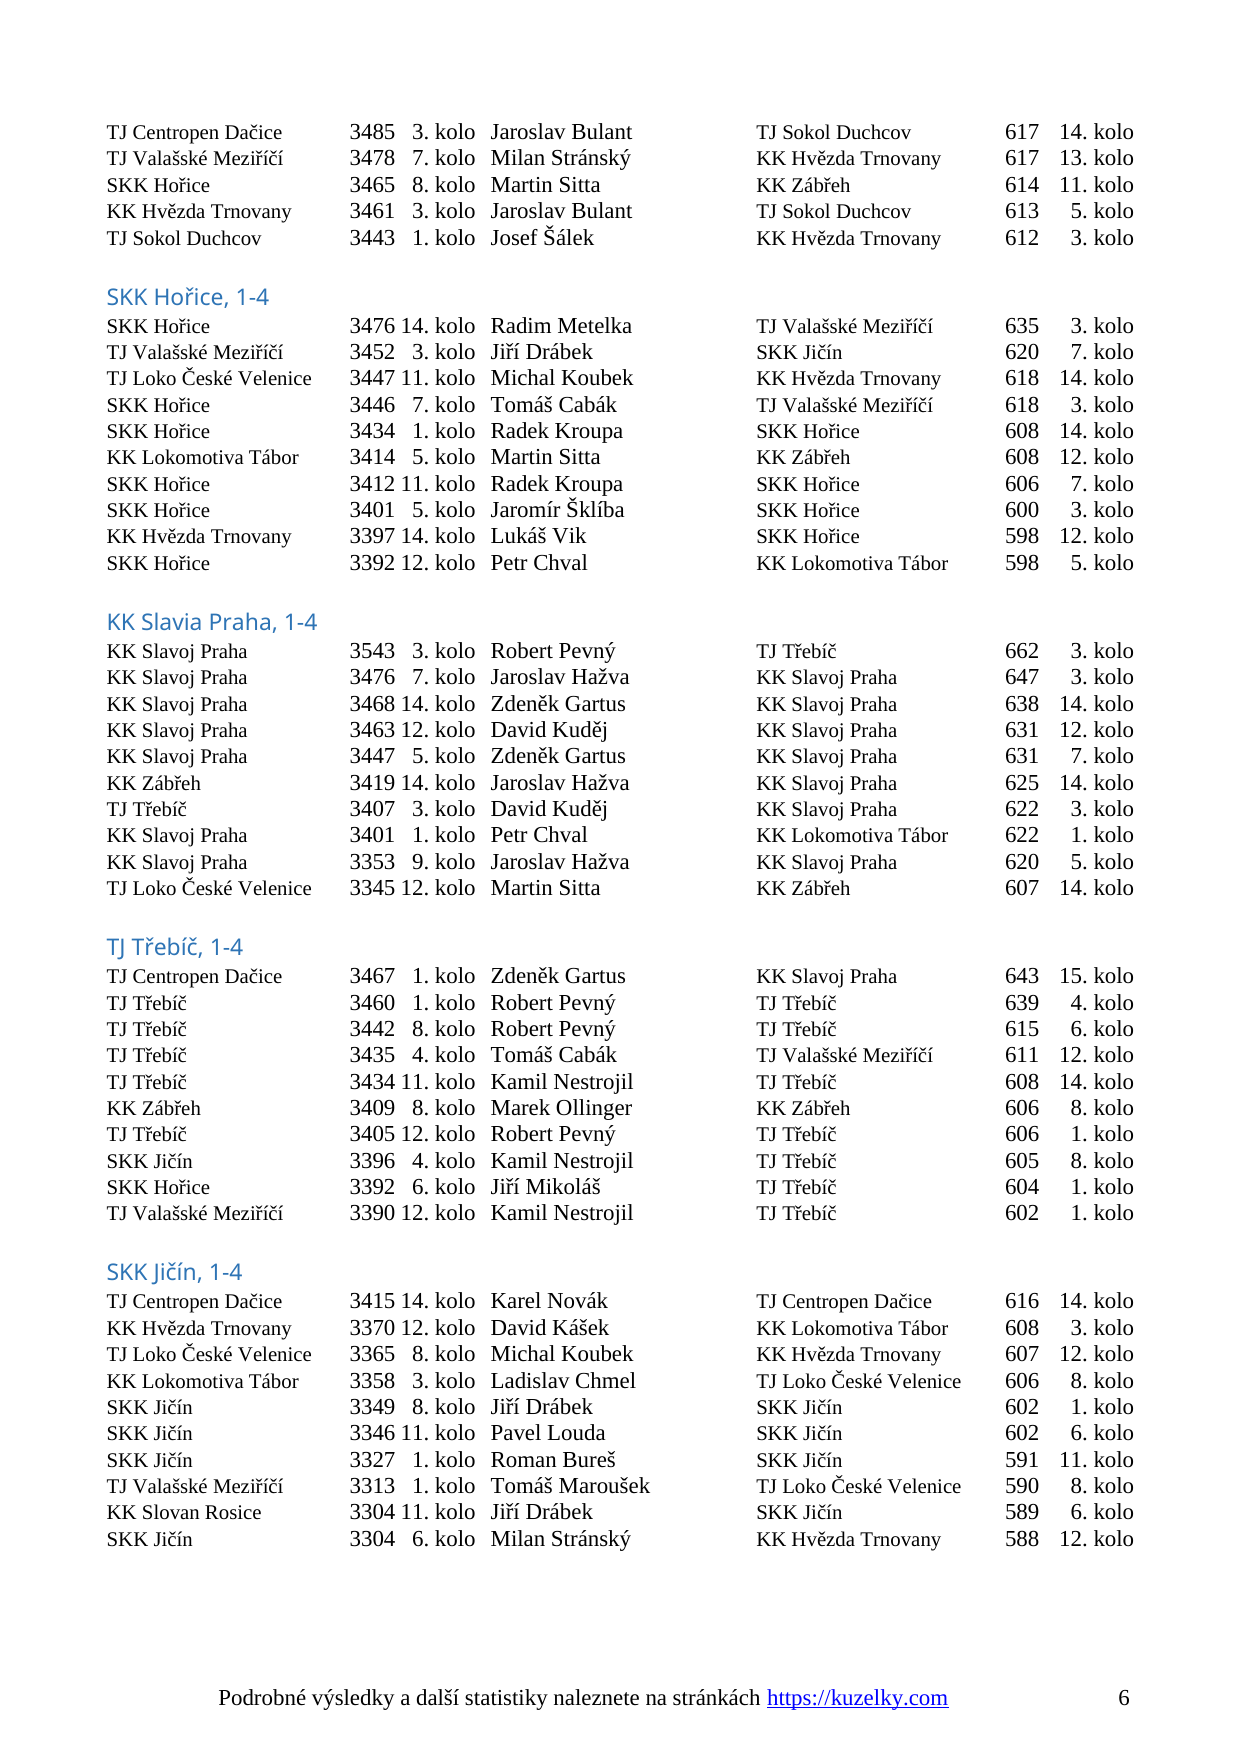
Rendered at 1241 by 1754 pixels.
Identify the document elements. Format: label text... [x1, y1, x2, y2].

text KK Slavoj Praha 3401 1. kolo Petr Chval KK Lokomotiva Tábor 622 1. kolo [106, 821, 1134, 848]
text SKK Hořice 3446 7. kolo Tomáš Cabák TJ Valašské Meziříčí 618 3. kolo [106, 391, 1134, 417]
text TJ Centropen Dačice 3485 3. kolo Jaroslav Bulant TJ Sokol Duchcov 617 14. kolo [106, 118, 1134, 144]
text KK Slavoj Praha 3463 12. kolo David Kuděj KK Slavoj Praha 631 12. kolo [106, 716, 1134, 742]
text SKK Hořice 3434 1. kolo Radek Kroupa SKK Hořice 608 14. kolo [106, 417, 1134, 443]
text KK Lokomotiva Tábor 3414 5. kolo Martin Sitta KK Zábřeh 608 12. kolo [106, 443, 1134, 470]
text TJ Centropen Dačice 3415 14. kolo Karel Novák TJ Centropen Dačice 616 14. kolo [106, 1288, 1134, 1314]
text KK Zábřeh 3419 14. kolo Jaroslav Hažva KK Slavoj Praha 625 14. kolo [106, 769, 1134, 795]
text TJ Loko České Velenice 3345 12. kolo Martin Sitta KK Zábřeh 607 14. kolo [106, 874, 1134, 901]
subtitle TJ Třebíč, 1-4 [106, 931, 1134, 962]
text SKK Hořice 3465 8. kolo Martin Sitta KK Zábřeh 614 11. kolo [106, 171, 1134, 197]
text SKK Hořice 3401 5. kolo Jaromír Šklíba SKK Hořice 600 3. kolo [106, 496, 1134, 522]
text KK Slavoj Praha 3543 3. kolo Robert Pevný TJ Třebíč 662 3. kolo [106, 637, 1134, 663]
text SKK Hořice 3476 14. kolo Radim Metelka TJ Valašské Meziříčí 635 3. kolo [106, 312, 1134, 338]
text SKK Jičín 3396 4. kolo Kamil Nestrojil TJ Třebíč 605 8. kolo [106, 1147, 1134, 1173]
text KK Slavoj Praha 3476 7. kolo Jaroslav Hažva KK Slavoj Praha 647 3. kolo [106, 663, 1134, 690]
subtitle KK Slavia Praha, 1-4 [106, 606, 1134, 637]
text TJ Valašské Meziříčí 3452 3. kolo Jiří Drábek SKK Jičín 620 7. kolo [106, 338, 1134, 364]
text TJ Třebíč 3405 12. kolo Robert Pevný TJ Třebíč 606 1. kolo [106, 1120, 1134, 1147]
text TJ Třebíč 3435 4. kolo Tomáš Cabák TJ Valašské Meziříčí 611 12. kolo [106, 1041, 1134, 1068]
text SKK Jičín 3304 6. kolo Milan Stránský KK Hvězda Trnovany 588 12. kolo [106, 1525, 1134, 1551]
text TJ Sokol Duchcov 3443 1. kolo Josef Šálek KK Hvězda Trnovany 612 3. kolo [106, 223, 1134, 250]
text KK Slovan Rosice 3304 11. kolo Jiří Drábek SKK Jičín 589 6. kolo [106, 1498, 1134, 1525]
text KK Hvězda Trnovany 3370 12. kolo David Kášek KK Lokomotiva Tábor 608 3. kolo [106, 1314, 1134, 1340]
text TJ Loko České Velenice 3365 8. kolo Michal Koubek KK Hvězda Trnovany 607 12. kolo [106, 1340, 1134, 1367]
text KK Slavoj Praha 3353 9. kolo Jaroslav Hažva KK Slavoj Praha 620 5. kolo [106, 848, 1134, 874]
text TJ Třebíč 3434 11. kolo Kamil Nestrojil TJ Třebíč 608 14. kolo [106, 1068, 1134, 1094]
text SKK Jičín 3327 1. kolo Roman Bureš SKK Jičín 591 11. kolo [106, 1446, 1134, 1472]
text SKK Jičín 3349 8. kolo Jiří Drábek SKK Jičín 602 1. kolo [106, 1393, 1134, 1419]
text TJ Loko České Velenice 3447 11. kolo Michal Koubek KK Hvězda Trnovany 618 14. kolo [106, 364, 1134, 391]
text TJ Třebíč 3460 1. kolo Robert Pevný TJ Třebíč 639 4. kolo [106, 989, 1134, 1015]
text KK Hvězda Trnovany 3461 3. kolo Jaroslav Bulant TJ Sokol Duchcov 613 5. kolo [106, 197, 1134, 223]
text SKK Hořice 3392 12. kolo Petr Chval KK Lokomotiva Tábor 598 5. kolo [106, 549, 1134, 575]
text TJ Valašské Meziříčí 3313 1. kolo Tomáš Maroušek TJ Loko České Velenice 590 8. kolo [106, 1472, 1134, 1498]
text KK Zábřeh 3409 8. kolo Marek Ollinger KK Zábřeh 606 8. kolo [106, 1094, 1134, 1120]
subtitle SKK Jičín, 1-4 [106, 1256, 1134, 1288]
text TJ Třebíč 3407 3. kolo David Kuděj KK Slavoj Praha 622 3. kolo [106, 795, 1134, 821]
text KK Hvězda Trnovany 3397 14. kolo Lukáš Vik SKK Hořice 598 12. kolo [106, 522, 1134, 549]
text TJ Třebíč 3442 8. kolo Robert Pevný TJ Třebíč 615 6. kolo [106, 1015, 1134, 1041]
text KK Slavoj Praha 3468 14. kolo Zdeněk Gartus KK Slavoj Praha 638 14. kolo [106, 690, 1134, 716]
text SKK Hořice 3412 11. kolo Radek Kroupa SKK Hořice 606 7. kolo [106, 470, 1134, 496]
text TJ Valašské Meziříčí 3478 7. kolo Milan Stránský KK Hvězda Trnovany 617 13. kolo [106, 144, 1134, 171]
text SKK Hořice 3392 6. kolo Jiří Mikoláš TJ Třebíč 604 1. kolo [106, 1173, 1134, 1199]
text TJ Valašské Meziříčí 3390 12. kolo Kamil Nestrojil TJ Třebíč 602 1. kolo [106, 1199, 1134, 1226]
text KK Slavoj Praha 3447 5. kolo Zdeněk Gartus KK Slavoj Praha 631 7. kolo [106, 742, 1134, 769]
subtitle SKK Hořice, 1-4 [106, 280, 1134, 312]
text TJ Centropen Dačice 3467 1. kolo Zdeněk Gartus KK Slavoj Praha 643 15. kolo [106, 962, 1134, 989]
text KK Lokomotiva Tábor 3358 3. kolo Ladislav Chmel TJ Loko České Velenice 606 8. kolo [106, 1367, 1134, 1393]
text SKK Jičín 3346 11. kolo Pavel Louda SKK Jičín 602 6. kolo [106, 1419, 1134, 1446]
